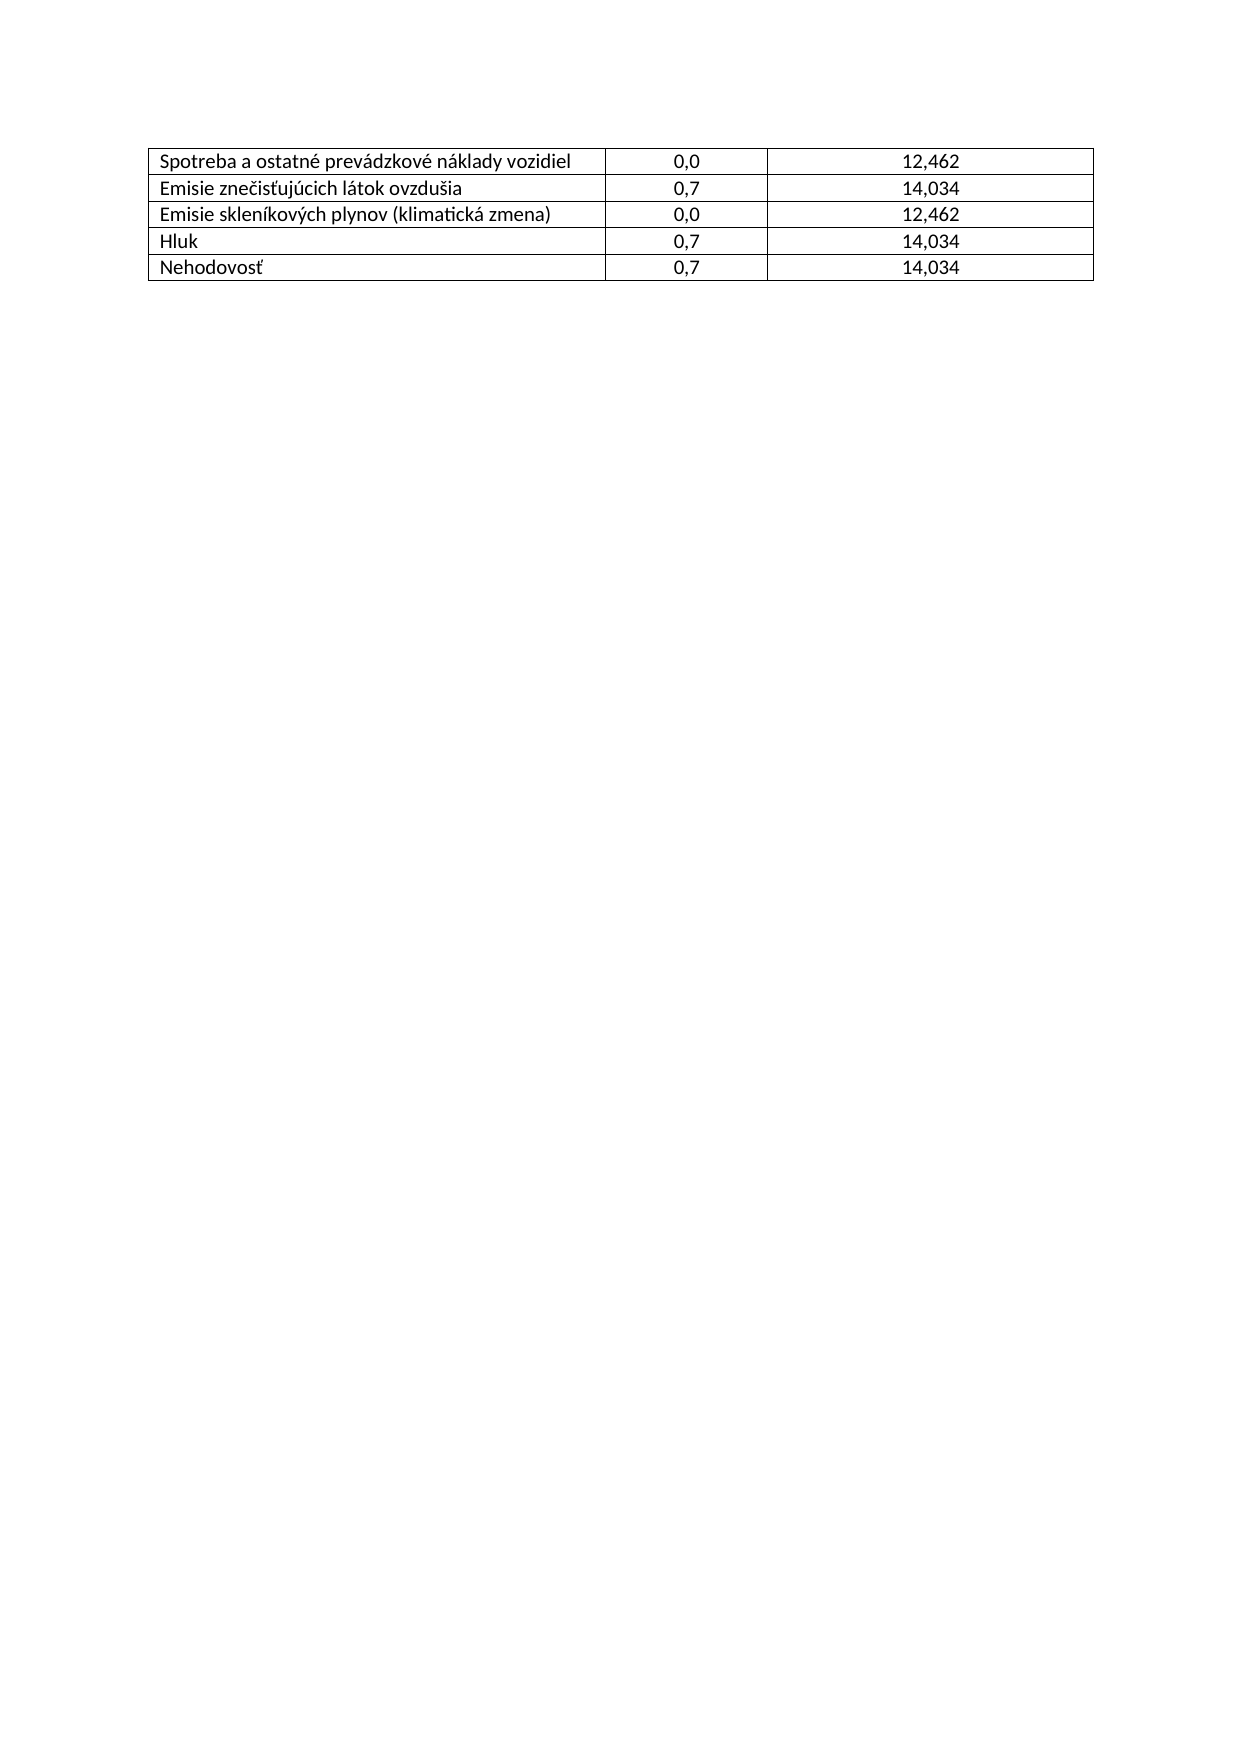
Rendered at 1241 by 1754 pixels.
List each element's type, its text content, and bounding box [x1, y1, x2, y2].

table_cell 14,034 [768, 255, 1093, 280]
table_cell 0,0 [606, 202, 767, 227]
table_cell 12,462 [768, 149, 1093, 174]
table_cell 14,034 [768, 175, 1093, 201]
table_cell 12,462 [768, 202, 1093, 227]
table_cell Emisie znečisťujúcich látok ovzdušia [149, 175, 605, 201]
table_cell Emisie skleníkových plynov (klimatická zmena) [149, 202, 605, 227]
table_cell 0,7 [606, 228, 767, 253]
table_cell 14,034 [768, 228, 1093, 253]
table_cell 0,0 [606, 149, 767, 174]
table_cell 0,7 [606, 175, 767, 201]
table_cell 0,7 [606, 255, 767, 280]
table_cell Nehodovosť [149, 255, 605, 280]
table_cell Hluk [149, 228, 605, 253]
table_cell Spotreba a ostatné prevádzkové náklady vozidiel [149, 149, 605, 174]
